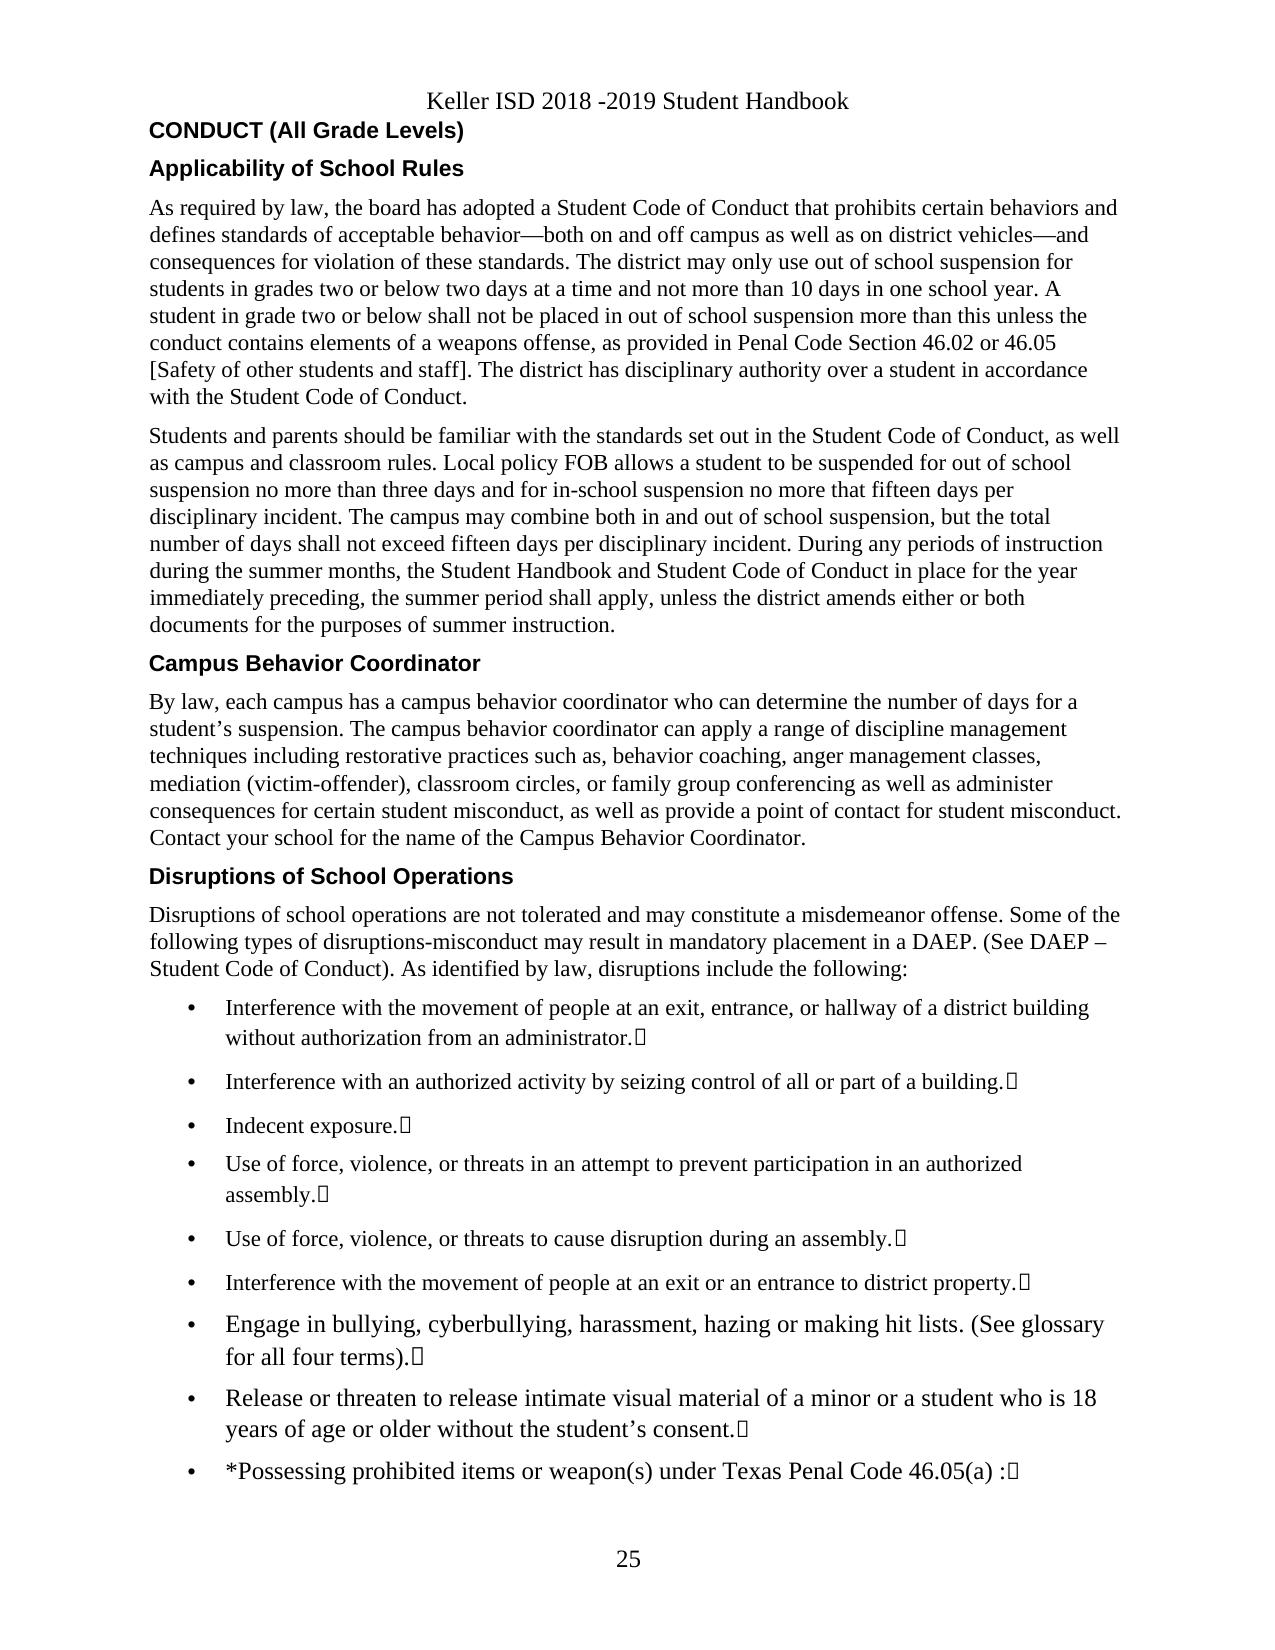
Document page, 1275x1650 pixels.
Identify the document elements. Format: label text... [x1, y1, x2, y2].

text Disruptions of school operations are not tolerated and may constitute a misdemeanor offense. Some of the following types of disruptions-misconduct may result in mandatory placement in a DAEP. (See DAEP – Student Code of Conduct). As identified by law, disruptions include the following: [148, 901, 1125, 981]
list Use of force, violence, or threats in an attempt to prevent participation in an authorized assembly. [187, 1150, 1125, 1209]
list Indecent exposure. [187, 1109, 1125, 1140]
text Students and parents should be familiar with the standards set out in the Student Code of Conduct, as well as campus and classroom rules. Local policy FOB allows a student to be suspended for out of school suspension no more than three days and for in-school suspension no more that fifteen days per disciplinary incident. The campus may combine both in and out of school suspension, but the total number of days shall not exceed fifteen days per disciplinary incident. During any periods of instruction during the summer months, the Student Handbook and Student Code of Conduct in place for the year immediately preceding, the summer period shall apply, unless the district amends either or both documents for the purposes of summer instruction. [148, 422, 1125, 638]
list Interference with the movement of people at an exit or an entrance to district property. [187, 1265, 1125, 1297]
list Interference with an authorized activity by seizing control of all or part of a building. [187, 1065, 1125, 1096]
subtitle Campus Behavior Coordinator [148, 650, 1127, 677]
list Engage in bullying, cyberbullying, harassment, hazing or making hit lists. (See glossary for all four terms). [187, 1309, 1125, 1373]
list Interference with the movement of people at an exit, entrance, or hallway of a district building without authorization from an administrator. [187, 994, 1125, 1052]
list Release or threaten to release intimate visual material of a minor or a student who is 18 years of age or older without the student’s consent. [187, 1383, 1125, 1444]
list *Possessing prohibited items or weapon(s) under Texas Penal Code 46.05(a) : [187, 1455, 1125, 1486]
text CONDUCT (All Grade Levels) [148, 117, 1127, 143]
list Use of force, violence, or threats to cause disruption during an assembly. [187, 1222, 1125, 1253]
text As required by law, the board has adopted a Student Code of Conduct that prohibits certain behaviors and defines standards of acceptable behavior—both on and off campus as well as on district vehicles—and consequences for violation of these standards. The district may only use out of school suspension for students in grades two or below two days at a time and not more than 10 days in one school year. A student in grade two or below shall not be placed in out of school suspension more than this unless the conduct contains elements of a weapons offense, as provided in Penal Code Section 46.02 or 46.05 [Safety of other students and staff]. The district has disciplinary authority over a student in accordance with the Student Code of Conduct. [148, 193, 1125, 409]
text By law, each campus has a campus behavior coordinator who can determine the number of days for a student’s suspension. The campus behavior coordinator can apply a range of discipline management techniques including restorative practices such as, behavior coaching, anger management classes, mediation (victim-offender), classroom circles, or family group conferencing as well as administer consequences for certain student misconduct, as well as provide a point of contact for student misconduct. Contact your school for the name of the Campus Behavior Coordinator. [148, 688, 1125, 850]
subtitle Disruptions of School Operations [148, 863, 1127, 889]
subtitle Applicability of School Rules [148, 155, 1127, 182]
